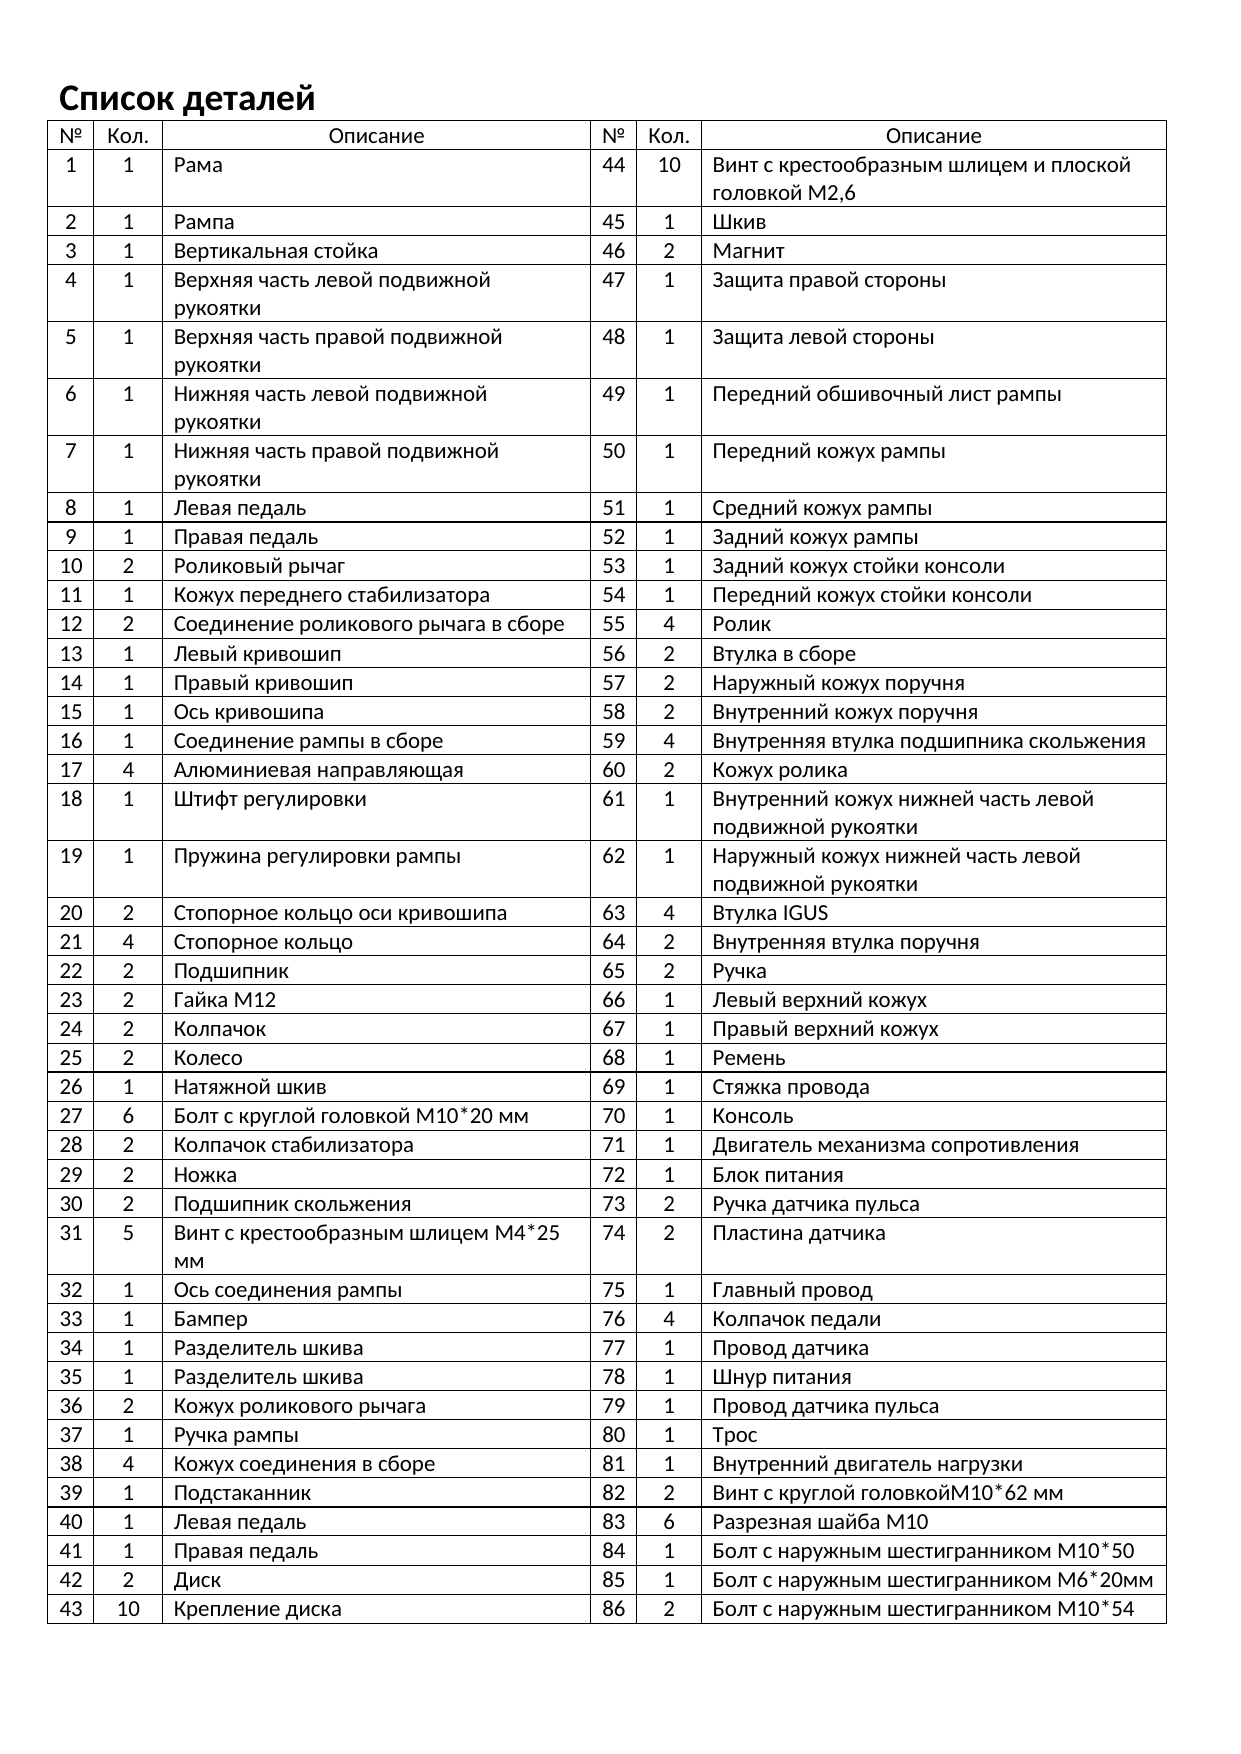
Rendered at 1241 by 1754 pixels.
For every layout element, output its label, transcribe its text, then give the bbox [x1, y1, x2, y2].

table_cell 71 [591, 1131, 636, 1159]
table_cell Блок питания [702, 1160, 1166, 1188]
table_cell 26 [48, 1073, 93, 1101]
table_cell 44 [591, 150, 636, 206]
table_cell Левая педаль [163, 493, 590, 521]
table_cell Разрезная шайба М10 [702, 1508, 1166, 1535]
table_cell 25 [48, 1044, 93, 1071]
table_cell Колесо [163, 1044, 590, 1071]
table_cell Болт с круглой головкой М10*20 мм [163, 1102, 590, 1129]
table_cell Верхняя часть левой подвижной рукоятки [163, 265, 590, 321]
table_cell Ручка датчика пульса [702, 1189, 1166, 1217]
table_cell 1 [94, 379, 162, 435]
table_cell 2 [94, 610, 162, 638]
table_header № [48, 121, 93, 149]
table_cell Внутренняя втулка поручня [702, 927, 1166, 955]
table_cell 79 [591, 1391, 636, 1419]
table_cell 1 [637, 1333, 701, 1361]
table_cell 16 [48, 726, 93, 754]
table_cell 10 [48, 551, 93, 579]
table_cell 55 [591, 610, 636, 638]
table_cell 9 [48, 523, 93, 550]
table_cell 23 [48, 985, 93, 1013]
table_cell 1 [48, 150, 93, 206]
table_cell 1 [637, 1449, 701, 1477]
table_cell 1 [94, 1275, 162, 1303]
table_cell Двигатель механизма сопротивления [702, 1131, 1166, 1159]
table_cell 35 [48, 1362, 93, 1390]
table_cell 12 [48, 610, 93, 638]
table_cell 67 [591, 1014, 636, 1042]
table_cell Натяжной шкив [163, 1073, 590, 1101]
table_cell Ось кривошипа [163, 697, 590, 725]
table_cell 1 [94, 1073, 162, 1101]
table_cell Шкив [702, 207, 1166, 235]
table_cell 80 [591, 1420, 636, 1448]
table_cell 1 [637, 1102, 701, 1129]
table_cell 27 [48, 1102, 93, 1129]
table_cell Передний обшивочный лист рампы [702, 379, 1166, 435]
table_cell Ось соединения рампы [163, 1275, 590, 1303]
table_cell 1 [637, 1362, 701, 1390]
table_cell Роликовый рычаг [163, 551, 590, 579]
table_cell 29 [48, 1160, 93, 1188]
table_cell Соединение рампы в сборе [163, 726, 590, 754]
table_cell Штифт регулировки [163, 784, 590, 840]
table_cell 1 [94, 150, 162, 206]
table_cell 53 [591, 551, 636, 579]
table_cell 2 [637, 956, 701, 984]
table_cell 83 [591, 1508, 636, 1535]
table_cell Диск [163, 1566, 590, 1593]
table_cell Колпачок [163, 1014, 590, 1042]
table_cell 6 [94, 1102, 162, 1129]
table_cell 37 [48, 1420, 93, 1448]
table_cell Винт с крестообразным шлицем М4*25 мм [163, 1218, 590, 1274]
table_cell Соединение роликового рычага в сборе [163, 610, 590, 638]
table_cell Наружный кожух поручня [702, 668, 1166, 696]
table_cell 11 [48, 581, 93, 608]
table_header № [591, 121, 636, 149]
table_cell Верхняя часть правой подвижной рукоятки [163, 322, 590, 378]
table_cell 1 [94, 523, 162, 550]
table_cell Бампер [163, 1304, 590, 1332]
table_cell 4 [637, 726, 701, 754]
table_cell 2 [94, 1391, 162, 1419]
table_cell 4 [94, 755, 162, 783]
table_cell Кожух переднего стабилизатора [163, 581, 590, 608]
table_cell 22 [48, 956, 93, 984]
table_cell 1 [94, 784, 162, 840]
table_cell 33 [48, 1304, 93, 1332]
table_cell 1 [637, 1566, 701, 1593]
table_cell 52 [591, 523, 636, 550]
table_cell 1 [637, 523, 701, 550]
table_cell 24 [48, 1014, 93, 1042]
table_cell 7 [48, 436, 93, 492]
table_cell Гайка М12 [163, 985, 590, 1013]
table_cell Магнит [702, 236, 1166, 264]
table_cell 49 [591, 379, 636, 435]
table_cell Подшипник [163, 956, 590, 984]
table_cell Алюминиевая направляющая [163, 755, 590, 783]
table_cell Ручка [702, 956, 1166, 984]
table_cell 2 [637, 1595, 701, 1623]
table_cell 86 [591, 1595, 636, 1623]
table_cell 78 [591, 1362, 636, 1390]
table_cell 69 [591, 1073, 636, 1101]
table_cell 81 [591, 1449, 636, 1477]
table_cell 38 [48, 1449, 93, 1477]
table_cell Передний кожух стойки консоли [702, 581, 1166, 608]
table_cell Провод датчика пульса [702, 1391, 1166, 1419]
table_cell 2 [94, 956, 162, 984]
table_cell 32 [48, 1275, 93, 1303]
table_cell 50 [591, 436, 636, 492]
table_cell 39 [48, 1478, 93, 1506]
table_cell Колпачок педали [702, 1304, 1166, 1332]
table_cell 6 [48, 379, 93, 435]
table_cell Стопорное кольцо оси кривошипа [163, 898, 590, 926]
table_cell Левый верхний кожух [702, 985, 1166, 1013]
table_header Кол. [637, 121, 701, 149]
table_cell Рама [163, 150, 590, 206]
table_cell 1 [94, 581, 162, 608]
table_cell Винт с крестообразным шлицем и плоской головкой М2,6 [702, 150, 1166, 206]
table_cell Подстаканник [163, 1478, 590, 1506]
table_cell Ножка [163, 1160, 590, 1188]
table_cell Пластина датчика [702, 1218, 1166, 1274]
table_cell 1 [637, 1160, 701, 1188]
table_cell 1 [637, 379, 701, 435]
table_cell 1 [637, 841, 701, 897]
table_cell Болт с наружным шестигранником М10*54 [702, 1595, 1166, 1623]
table_cell 63 [591, 898, 636, 926]
table_cell 2 [637, 236, 701, 264]
table_cell 54 [591, 581, 636, 608]
table_cell Провод датчика [702, 1333, 1166, 1361]
table_cell Стопорное кольцо [163, 927, 590, 955]
table_cell 46 [591, 236, 636, 264]
table_cell Внутренний кожух поручня [702, 697, 1166, 725]
table_cell 19 [48, 841, 93, 897]
table_cell 2 [637, 927, 701, 955]
table_cell Втулка в сборе [702, 639, 1166, 667]
table_cell 10 [637, 150, 701, 206]
table_cell Подшипник скольжения [163, 1189, 590, 1217]
table_cell 4 [94, 927, 162, 955]
table_cell 2 [94, 1044, 162, 1071]
table_cell Пружина регулировки рампы [163, 841, 590, 897]
table_cell 42 [48, 1566, 93, 1593]
table_cell 70 [591, 1102, 636, 1129]
table_cell 1 [637, 551, 701, 579]
table_cell 74 [591, 1218, 636, 1274]
table_cell 1 [94, 1508, 162, 1535]
table_cell 14 [48, 668, 93, 696]
table_cell Разделитель шкива [163, 1362, 590, 1390]
table_cell 1 [94, 1333, 162, 1361]
table_cell 1 [637, 1131, 701, 1159]
table_cell 30 [48, 1189, 93, 1217]
table_cell 1 [94, 1362, 162, 1390]
table_cell Защита правой стороны [702, 265, 1166, 321]
table_cell 1 [637, 1073, 701, 1101]
table_cell 1 [637, 1536, 701, 1564]
table_cell 77 [591, 1333, 636, 1361]
table_cell 51 [591, 493, 636, 521]
table_cell 2 [94, 551, 162, 579]
table_cell Внутренний двигатель нагрузки [702, 1449, 1166, 1477]
table_cell 76 [591, 1304, 636, 1332]
table_header Описание [702, 121, 1166, 149]
table_cell 1 [637, 436, 701, 492]
table_cell Правая педаль [163, 1536, 590, 1564]
table_cell 4 [48, 265, 93, 321]
table_header Кол. [94, 121, 162, 149]
table_cell 21 [48, 927, 93, 955]
table_cell 8 [48, 493, 93, 521]
table_cell Правая педаль [163, 523, 590, 550]
table_cell 48 [591, 322, 636, 378]
table_cell 18 [48, 784, 93, 840]
table_cell Задний кожух стойки консоли [702, 551, 1166, 579]
table_cell Ролик [702, 610, 1166, 638]
table_cell 2 [94, 1189, 162, 1217]
table_cell 36 [48, 1391, 93, 1419]
table_cell 1 [94, 726, 162, 754]
table_cell 31 [48, 1218, 93, 1274]
table_cell Левый кривошип [163, 639, 590, 667]
table_cell 64 [591, 927, 636, 955]
text Список деталей [59, 74, 1152, 120]
table_cell 34 [48, 1333, 93, 1361]
table_cell 2 [637, 1478, 701, 1506]
table_cell 65 [591, 956, 636, 984]
table_cell 84 [591, 1536, 636, 1564]
table_cell 1 [637, 1044, 701, 1071]
table_cell 2 [94, 1566, 162, 1593]
table_cell 1 [94, 1420, 162, 1448]
table_cell 1 [94, 841, 162, 897]
table_cell Рампа [163, 207, 590, 235]
table_cell 2 [637, 639, 701, 667]
table_cell 2 [637, 755, 701, 783]
table_cell 66 [591, 985, 636, 1013]
table_cell Вертикальная стойка [163, 236, 590, 264]
table_cell 1 [637, 1420, 701, 1448]
table_cell Средний кожух рампы [702, 493, 1166, 521]
table_cell 2 [637, 1218, 701, 1274]
table_cell Кожух роликового рычага [163, 1391, 590, 1419]
table_cell 4 [637, 610, 701, 638]
table_cell Ручка рампы [163, 1420, 590, 1448]
table_cell Внутренняя втулка подшипника скольжения [702, 726, 1166, 754]
table_cell 1 [94, 1536, 162, 1564]
table_cell Внутренний кожух нижней часть левой подвижной рукоятки [702, 784, 1166, 840]
table_cell 1 [94, 493, 162, 521]
table_cell 1 [637, 265, 701, 321]
table_cell Консоль [702, 1102, 1166, 1129]
table_cell 1 [637, 1014, 701, 1042]
table_cell 17 [48, 755, 93, 783]
table_cell 60 [591, 755, 636, 783]
table_cell Крепление диска [163, 1595, 590, 1623]
table_cell Ремень [702, 1044, 1166, 1071]
table_cell 45 [591, 207, 636, 235]
table_cell 10 [94, 1595, 162, 1623]
table_cell 82 [591, 1478, 636, 1506]
table_cell 47 [591, 265, 636, 321]
table_cell 1 [637, 581, 701, 608]
table_cell 1 [94, 436, 162, 492]
table_cell Втулка IGUS [702, 898, 1166, 926]
table_cell Левая педаль [163, 1508, 590, 1535]
table_cell 85 [591, 1566, 636, 1593]
table_cell 2 [637, 697, 701, 725]
table_cell 40 [48, 1508, 93, 1535]
table_cell Передний кожух рампы [702, 436, 1166, 492]
table_cell 4 [637, 898, 701, 926]
table_cell Кожух ролика [702, 755, 1166, 783]
table_cell Болт с наружным шестигранником М10*50 [702, 1536, 1166, 1564]
table_cell 2 [48, 207, 93, 235]
table_header Описание [163, 121, 590, 149]
table_cell 61 [591, 784, 636, 840]
table_cell 13 [48, 639, 93, 667]
table_cell Стяжка провода [702, 1073, 1166, 1101]
table_cell 1 [94, 639, 162, 667]
table_cell Винт с круглой головкойМ10*62 мм [702, 1478, 1166, 1506]
table_cell 62 [591, 841, 636, 897]
table_cell 73 [591, 1189, 636, 1217]
table_cell Правый кривошип [163, 668, 590, 696]
table_cell 3 [48, 236, 93, 264]
table_cell 4 [94, 1449, 162, 1477]
table_cell 1 [94, 207, 162, 235]
table_cell 1 [637, 322, 701, 378]
table_cell Нижняя часть левой подвижной рукоятки [163, 379, 590, 435]
table_cell 59 [591, 726, 636, 754]
table_cell 1 [94, 668, 162, 696]
table_cell 41 [48, 1536, 93, 1564]
table_cell 75 [591, 1275, 636, 1303]
table_cell 1 [94, 697, 162, 725]
table_cell Главный провод [702, 1275, 1166, 1303]
table_cell 2 [94, 898, 162, 926]
table_cell 5 [94, 1218, 162, 1274]
table_cell 1 [94, 265, 162, 321]
table_cell 28 [48, 1131, 93, 1159]
table_cell 1 [637, 1275, 701, 1303]
table_cell Наружный кожух нижней часть левой подвижной рукоятки [702, 841, 1166, 897]
table_cell 72 [591, 1160, 636, 1188]
table_cell Правый верхний кожух [702, 1014, 1166, 1042]
table_cell 1 [94, 1304, 162, 1332]
table_cell Трос [702, 1420, 1166, 1448]
table_cell 2 [637, 668, 701, 696]
table_cell 1 [94, 1478, 162, 1506]
table_cell 1 [637, 207, 701, 235]
table_cell 5 [48, 322, 93, 378]
table_cell Задний кожух рампы [702, 523, 1166, 550]
table_cell 2 [94, 985, 162, 1013]
table_cell 2 [94, 1131, 162, 1159]
table_cell Разделитель шкива [163, 1333, 590, 1361]
table_cell 2 [637, 1189, 701, 1217]
table_cell 1 [94, 322, 162, 378]
table_cell 58 [591, 697, 636, 725]
table_cell 57 [591, 668, 636, 696]
table_cell Защита левой стороны [702, 322, 1166, 378]
table_cell 1 [637, 1391, 701, 1419]
table_cell 20 [48, 898, 93, 926]
table_cell Шнур питания [702, 1362, 1166, 1390]
table_cell 68 [591, 1044, 636, 1071]
table_cell 2 [94, 1160, 162, 1188]
table_cell 4 [637, 1304, 701, 1332]
table_cell Колпачок стабилизатора [163, 1131, 590, 1159]
table_cell Кожух соединения в сборе [163, 1449, 590, 1477]
table_cell 1 [637, 493, 701, 521]
table_cell 1 [637, 985, 701, 1013]
table_cell Нижняя часть правой подвижной рукоятки [163, 436, 590, 492]
table_cell 56 [591, 639, 636, 667]
table_cell 1 [637, 784, 701, 840]
table_cell Болт с наружным шестигранником М6*20мм [702, 1566, 1166, 1593]
table_cell 43 [48, 1595, 93, 1623]
table_cell 2 [94, 1014, 162, 1042]
table_cell 15 [48, 697, 93, 725]
table_cell 6 [637, 1508, 701, 1535]
table_cell 1 [94, 236, 162, 264]
